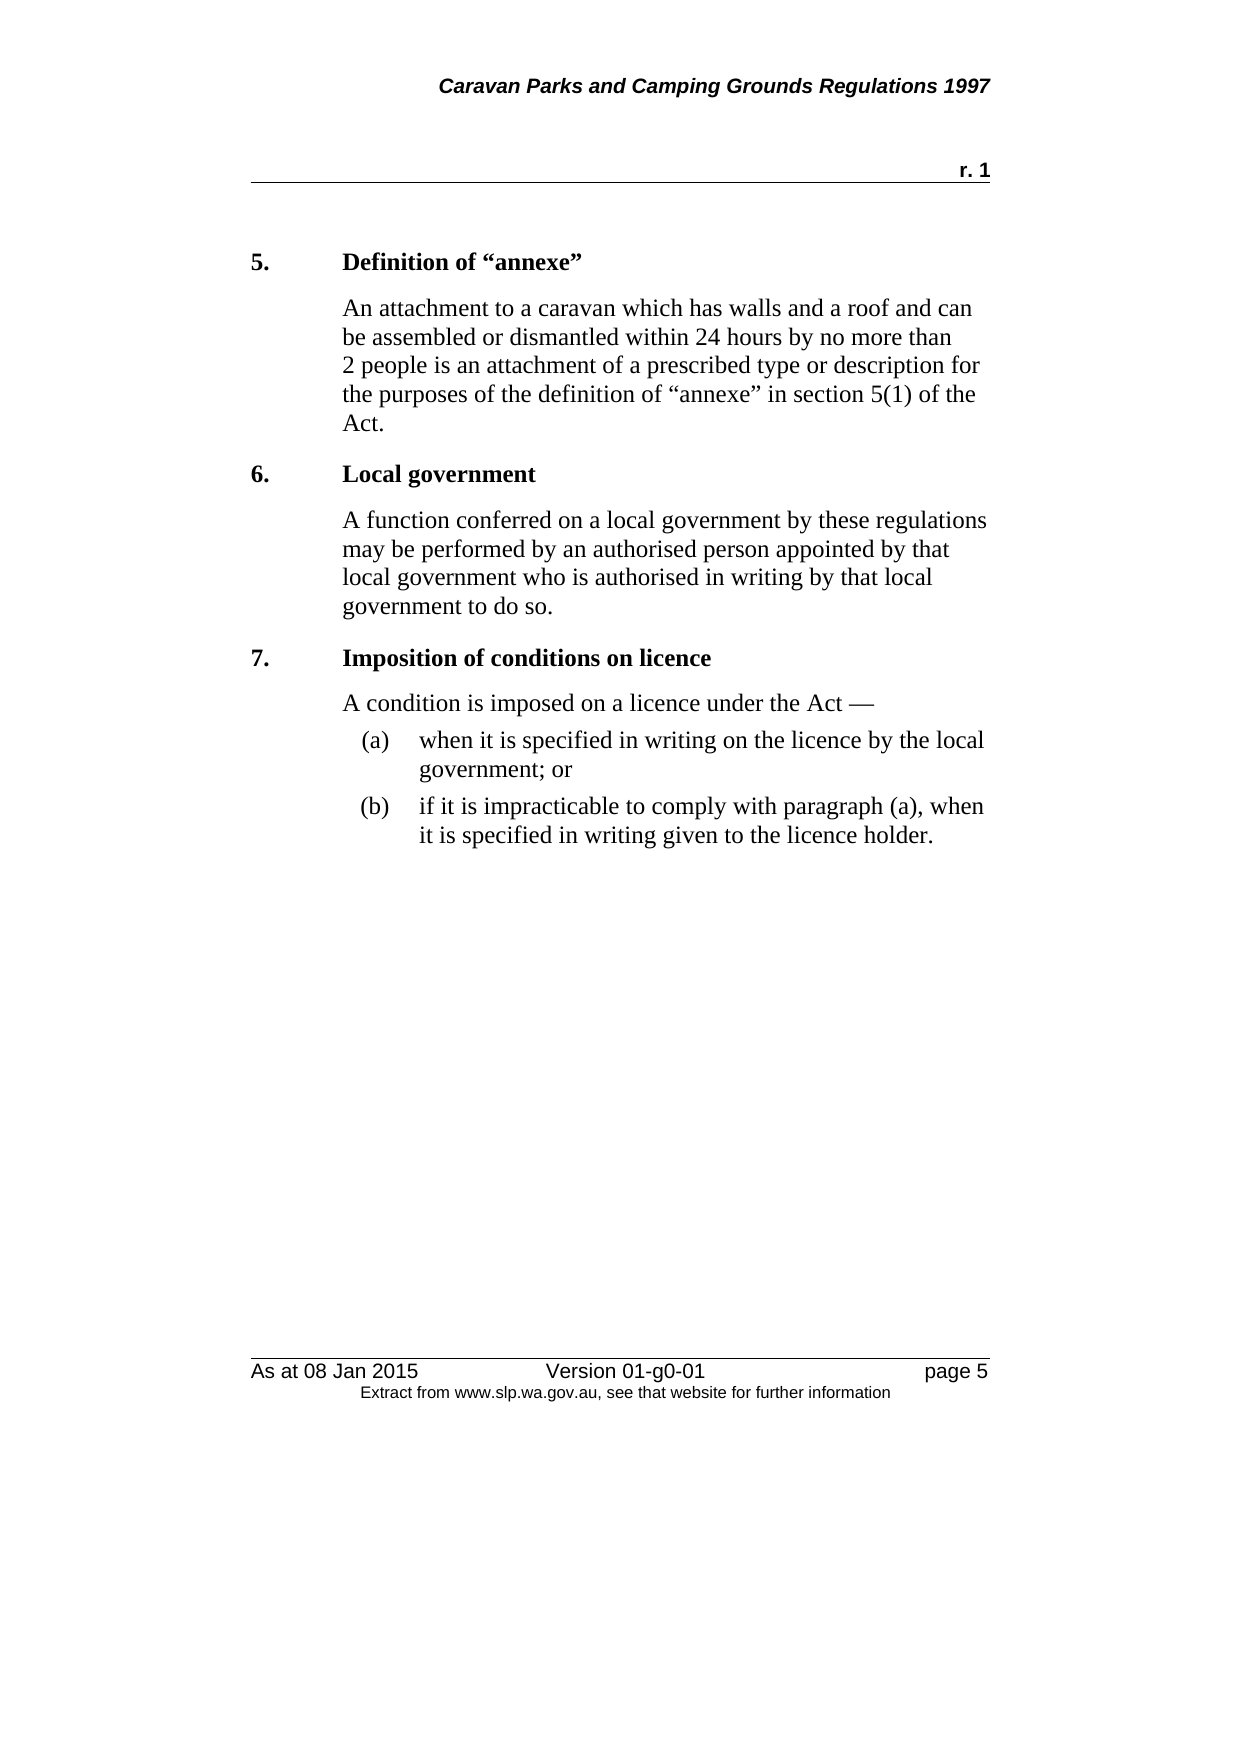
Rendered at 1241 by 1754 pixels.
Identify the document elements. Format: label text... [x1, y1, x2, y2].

subtitle 5. Definition of “annexe” [251, 247, 990, 276]
text A function conferred on a local government by these regulations may be performed by an authorised person appointed by that local government who is authorised in writing by that local government to do so. [251, 505, 990, 620]
text A condition is imposed on a licence under the Act — [251, 688, 990, 717]
text (b) if it is impracticable to comply with paragraph (a), when it is specified in writing given to the licence holder. [251, 791, 990, 849]
text (a) when it is specified in writing on the licence by the local government; or [251, 725, 990, 783]
text An attachment to a caravan which has walls and a roof and can be assembled or dismantled within 24 hours by no more than 2 people is an attachment of a prescribed type or description for the purposes of the definition of “annexe” in section 5(1) of the Act. [251, 293, 990, 437]
subtitle 7. Imposition of conditions on licence [251, 643, 990, 672]
subtitle 6. Local government [251, 459, 990, 488]
